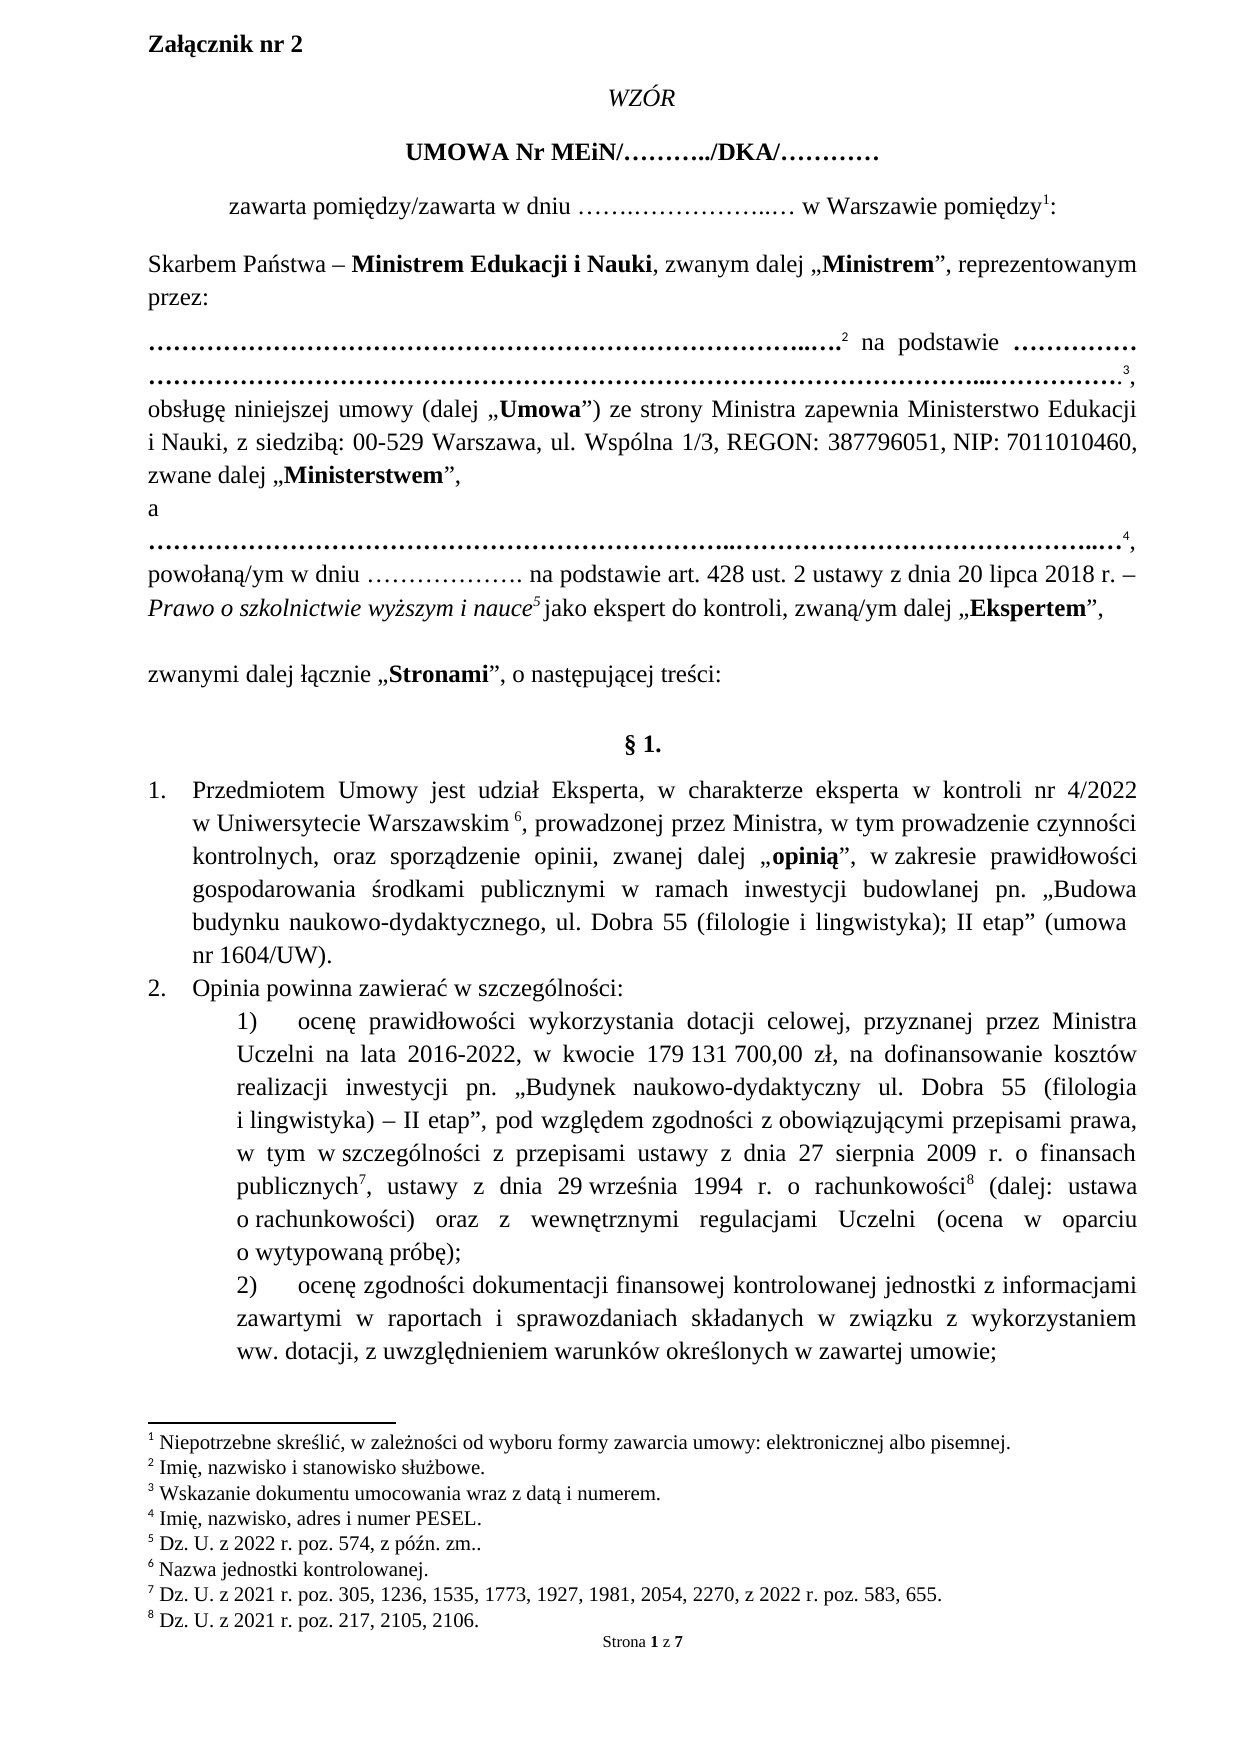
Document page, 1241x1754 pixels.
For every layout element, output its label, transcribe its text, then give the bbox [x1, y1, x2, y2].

text a [148, 493, 1137, 522]
text Załącznik nr 2 [148, 29, 1137, 58]
text zwanymi dalej łącznie „Stronami”, o następującej treści: [148, 659, 1137, 687]
text zawarta pomiędzy/zawarta w dniu …….……………..… w Warszawie pomiędzy: [148, 191, 1137, 220]
text UMOWA Nr MEiN/………../DKA/………… [148, 137, 1137, 166]
list ocenę zgodności dokumentacji finansowej kontrolowanej jednostki z informacjami zawartymi w raportach i sprawozdaniach składanych w związku z wykorzystaniem ww. dotacji, z uwzględnieniem warunków określonych w zawartej umowie; [236, 1270, 1137, 1365]
text obsługę niniejszej umowy (dalej „Umowa”) ze strony Ministra zapewnia Ministerstwo Edukacji i Nauki, z siedzibą: 00-529 Warszawa, ul. Wspólna 1/3, REGON: 387796051, NIP: 7011010460, zwane dalej „Ministerstwem”, [148, 394, 1137, 489]
text powołaną/ym w dniu ………………. na podstawie art. 428 ust. 2 ustawy z dnia 20 lipca 2018 r. – Prawo o szkolnictwie wyższym i nauce jako ekspert do kontroli, zwaną/ym dalej „Ekspertem”, [148, 559, 1137, 621]
list ocenę prawidłowości wykorzystania dotacji celowej, przyznanej przez Ministra Uczelni na lata 2016-2022, w kwocie 179 131 700,00 zł, na dofinansowanie kosztów realizacji inwestycji pn. „Budynek naukowo-dydaktyczny ul. Dobra 55 (filologia i lingwistyka) – II etap”, pod względem zgodności z obowiązującymi przepisami prawa, w tym w szczególności z przepisami ustawy z dnia 27 sierpnia 2009 r. o finansach publicznych, ustawy z dnia 29 września 1994 r. o rachunkowości (dalej: ustawa o rachunkowości) oraz z wewnętrznymi regulacjami Uczelni (ocena w oparciu o wytypowaną próbę); [236, 1006, 1137, 1266]
text Skarbem Państwa – Ministrem Edukacji i Nauki, zwanym dalej „Ministrem”, reprezentowanym przez: [148, 249, 1137, 311]
text ……………………………………………………………..……………………………………..…, [148, 526, 1137, 555]
list Przedmiotem Umowy jest udział Eksperta, w charakterze eksperta w kontroli nr 4/2022 w Uniwersytecie Warszawskim , prowadzonej przez Ministra, w tym prowadzenie czynności kontrolnych, oraz sporządzenie opinii, zwanej dalej „opinią”, w zakresie prawidłowości gospodarowania środkami publicznymi w ramach inwestycji budowlanej pn. „Budowa budynku naukowo-dydaktycznego, ul. Dobra 55 (filologie i lingwistyka); II etap” (umowa nr 1604/UW). [148, 775, 1137, 968]
text § 1. [148, 729, 1137, 758]
list Opinia powinna zawierać w szczególności: [148, 973, 1137, 1002]
text WZÓR [148, 83, 1137, 112]
text ……………………………………………………………………..…. na podstawie …………… ………………………………………………………………………………………...……………., [148, 327, 1137, 390]
